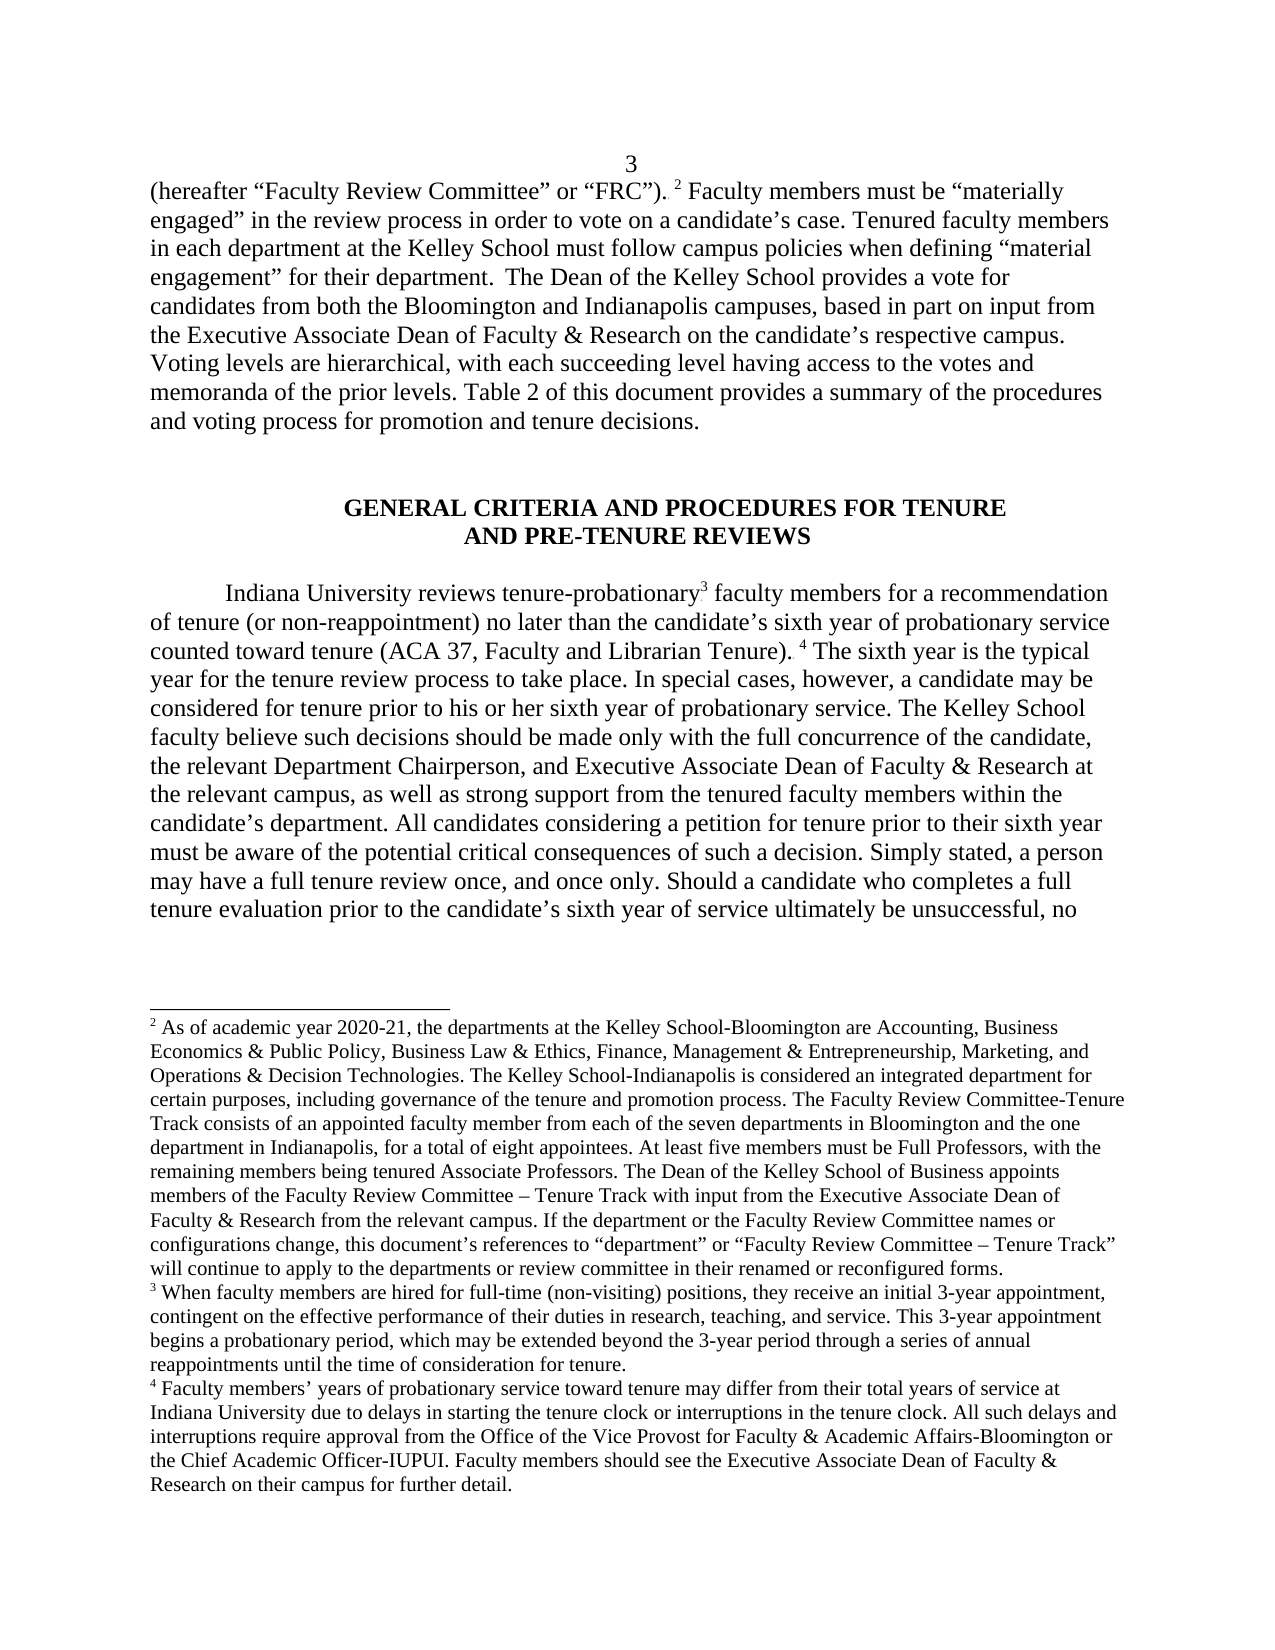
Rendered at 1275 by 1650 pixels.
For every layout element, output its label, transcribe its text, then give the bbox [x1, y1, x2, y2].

text 4 Faculty members’ years of probationary service toward tenure may differ from their total years of service at Indiana University due to delays in starting the tenure clock or interruptions in the tenure clock. All such delays and interruptions require approval from the Office of the Vice Provost for Faculty & Academic Affairs-Bloomington or the Chief Academic Officer-IUPUI. Faculty members should see the Executive Associate Dean of Faculty & Research on their campus for further detail. [150, 1376, 1121, 1496]
text 3 When faculty members are hired for full-time (non-visiting) positions, they receive an initial 3-year appointment, contingent on the effective performance of their duties in research, teaching, and service. This 3-year appointment begins a probationary period, which may be extended beyond the 3-year period through a series of annual reappointments until the time of consideration for tenure. [150, 1280, 1124, 1376]
subtitle GENERAL CRITERIA AND PROCEDURES FOR TENURE AND PRE-TENURE REVIEWS [343, 493, 1054, 550]
text 2 As of academic year 2020-21, the departments at the Kelley School-Bloomington are Accounting, Business Economics & Public Policy, Business Law & Ethics, Finance, Management & Entrepreneurship, Marketing, and Operations & Decision Technologies. The Kelley School-Indianapolis is considered an integrated department for certain purposes, including governance of the tenure and promotion process. The Faculty Review Committee-Tenure Track consists of an appointed faculty member from each of the seven departments in Bloomington and the one department in Indianapolis, for a total of eight appointees. At least five members must be Full Professors, with the remaining members being tenured Associate Professors. The Dean of the Kelley School of Business appoints members of the Faculty Review Committee – Tenure Track with input from the Executive Associate Dean of Faculty & Research from the relevant campus. If the department or the Faculty Review Committee names or configurations change, this document’s references to “department” or “Faculty Review Committee – Tenure Track” will continue to apply to the departments or review committee in their renamed or reconfigured forms. [150, 1015, 1125, 1280]
text (hereafter “Faculty Review Committee” or “FRC”). 2 Faculty members must be “materially engaged” in the review process in order to vote on a candidate’s case. Tenured faculty members in each department at the Kelley School must follow campus policies when defining “material engagement” for their department. The Dean of the Kelley School provides a vote for candidates from both the Bloomington and Indianapolis campuses, based in part on input from the Executive Associate Dean of Faculty & Research on the candidate’s respective campus. Voting levels are hierarchical, with each succeeding level having access to the votes and memoranda of the prior levels. Table 2 of this document provides a summary of the procedures and voting process for promotion and tenure decisions. [150, 176, 1121, 435]
text Indiana University reviews tenure-probationary3 faculty members for a recommendation of tenure (or non-reappointment) no later than the candidate’s sixth year of probationary service counted toward tenure (ACA 37, Faculty and Librarian Tenure). 4 The sixth year is the typical year for the tenure review process to take place. In special cases, however, a candidate may be considered for tenure prior to his or her sixth year of probationary service. The Kelley School faculty believe such decisions should be made only with the full concurrence of the candidate, the relevant Department Chairperson, and Executive Associate Dean of Faculty & Research at the relevant campus, as well as strong support from the tenured faculty members within the candidate’s department. All candidates considering a petition for tenure prior to their sixth year must be aware of the potential critical consequences of such a decision. Simply stated, a person may have a full tenure review once, and once only. Should a candidate who completes a full tenure evaluation prior to the candidate’s sixth year of service ultimately be unsuccessful, no [150, 578, 1114, 923]
